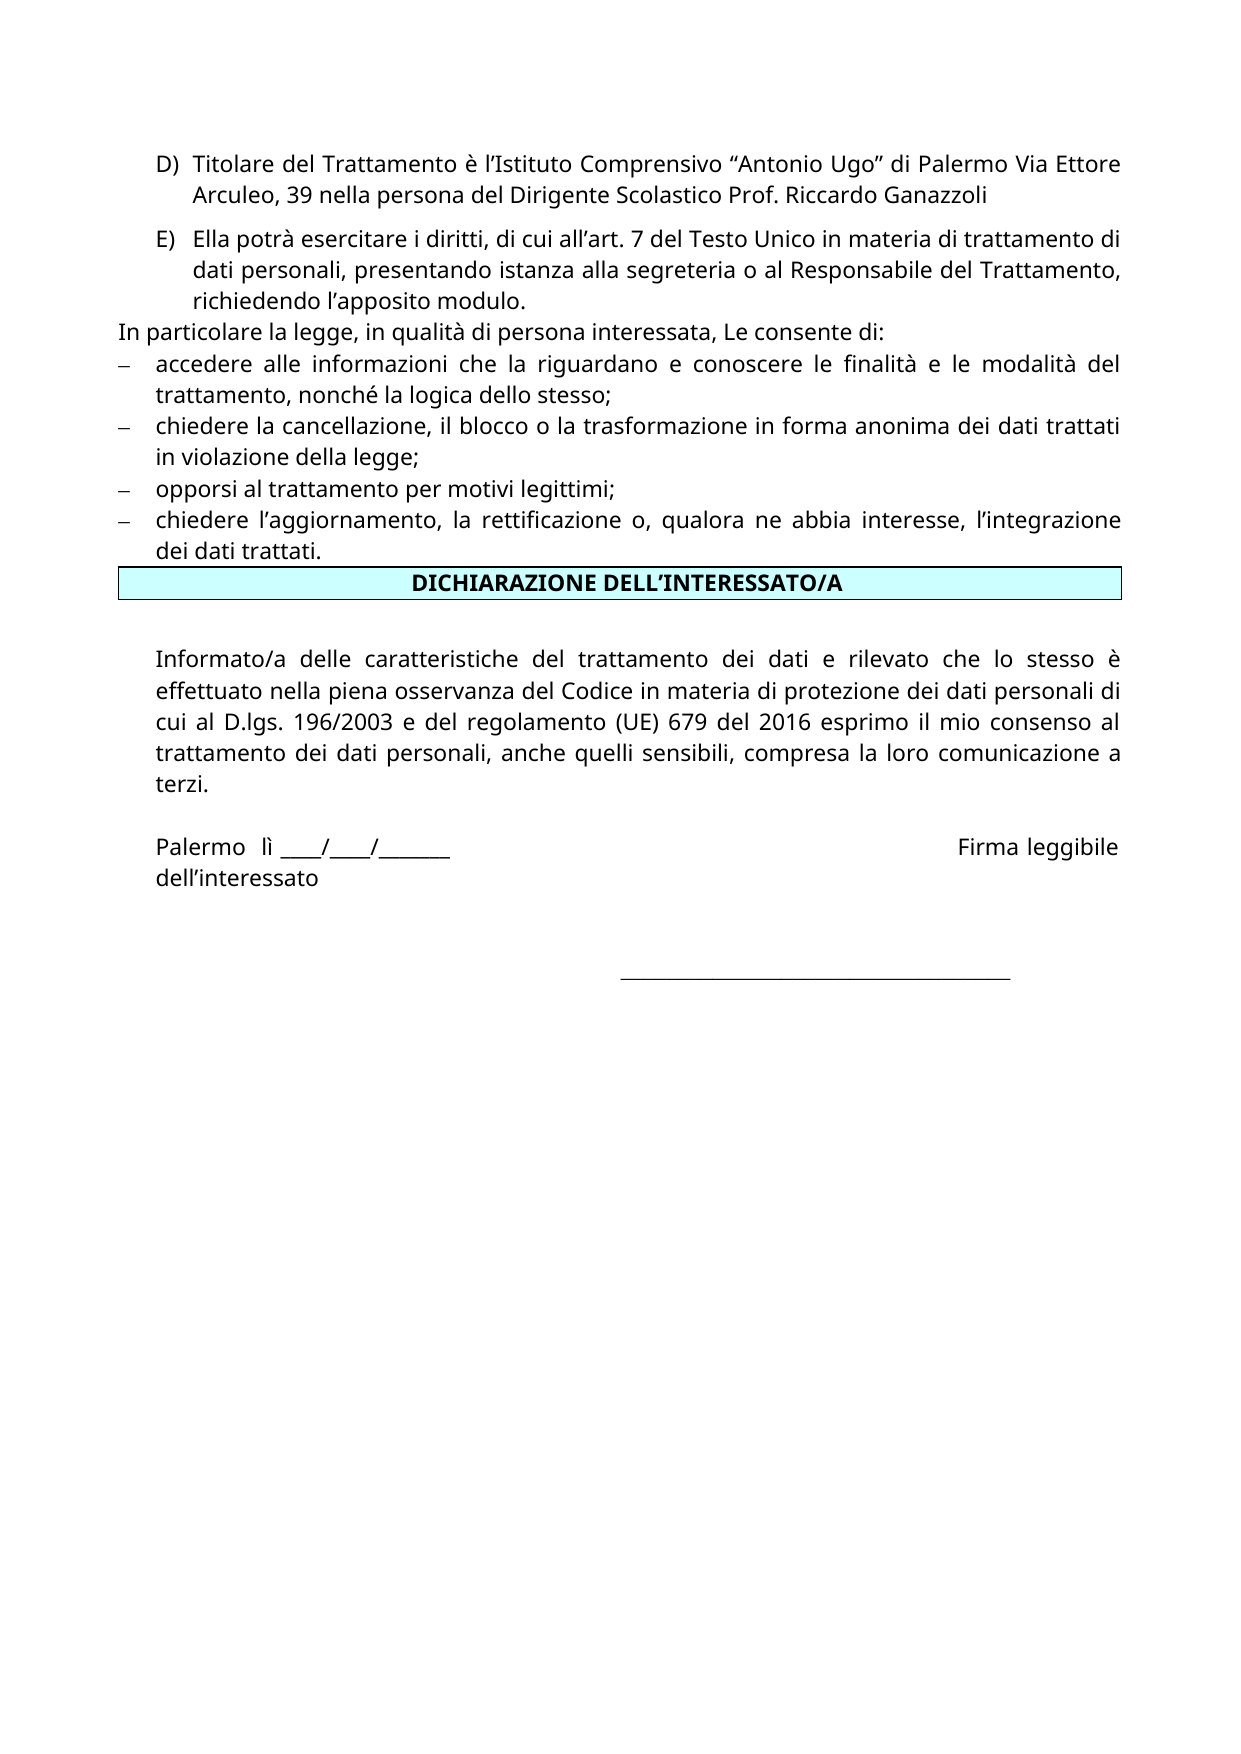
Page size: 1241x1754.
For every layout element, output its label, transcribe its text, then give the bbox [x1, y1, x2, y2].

list Titolare del Trattamento è l’Istituto Comprensivo “Antonio Ugo” di Palermo Via Ettore Arculeo, 39 nella persona del Dirigente Scolastico Prof. Riccardo Ganazzoli [155, 148, 1122, 210]
list chiedere l’aggiornamento, la rettificazione o, qualora ne abbia interesse, l’integrazione dei dati trattati. [118, 504, 1122, 566]
table_header DICHIARAZIONE DELL’INTERESSATO/A [119, 568, 1121, 599]
text In particolare la legge, in qualità di persona interessata, Le consente di: [118, 316, 1122, 348]
list opporsi al trattamento per motivi legittimi; [118, 473, 1122, 504]
list Ella potrà esercitare i diritti, di cui all’art. 7 del Testo Unico in materia di trattamento di dati personali, presentando istanza alla segreteria o al Responsabile del Trattamento, richiedendo l’apposito modulo. [155, 223, 1122, 316]
text __________________________________ [155, 893, 1122, 982]
list accedere alle informazioni che la riguardano e conoscere le finalità e le modalità del trattamento, nonché la logica dello stesso; [118, 348, 1122, 410]
text Informato/a delle caratteristiche del trattamento dei dati e rilevato che lo stesso è effettuato nella piena osservanza del Codice in materia di protezione dei dati personali di cui al D.lgs. 196/2003 e del regolamento (UE) 679 del 2016 esprimo il mio consenso al trattamento dei dati personali, anche quelli sensibili, compresa la loro comunicazione a terzi. [155, 643, 1122, 800]
list chiedere la cancellazione, il blocco o la trasformazione in forma anonima dei dati trattati in violazione della legge; [118, 410, 1122, 473]
text Palermo lì ____/____/_______ Firma leggibile dell’interessato [155, 831, 1122, 893]
